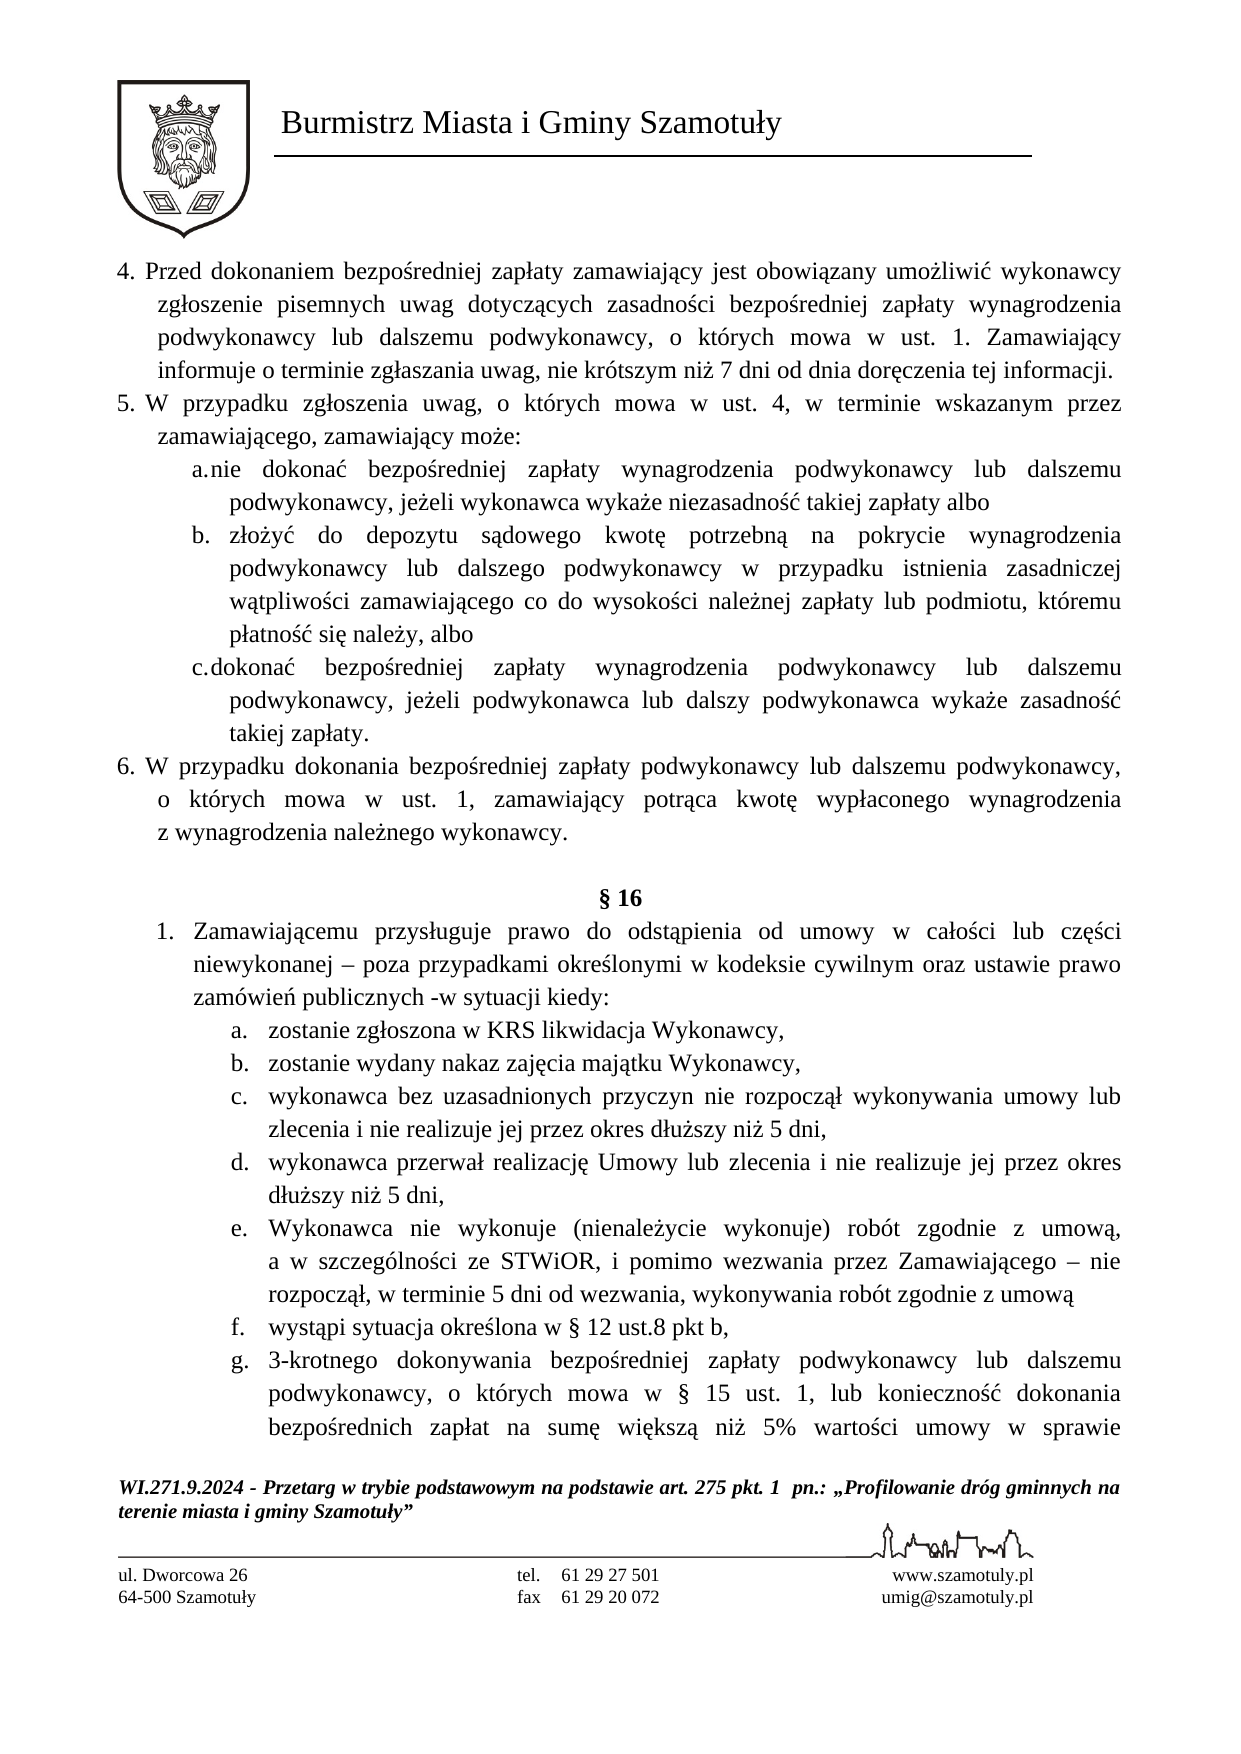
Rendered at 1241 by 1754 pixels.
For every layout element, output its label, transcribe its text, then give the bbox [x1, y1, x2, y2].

text § 16 [118, 883, 1122, 912]
list Zamawiającemu przysługuje prawo do odstąpienia od umowy w całości lub części niewykonanej – poza przypadkami określonymi w kodeksie cywilnym oraz ustawie prawo zamówień publicznych -w sytuacji kiedy: [156, 916, 1122, 1011]
list W przypadku dokonania bezpośredniej zapłaty podwykonawcy lub dalszemu podwykonawcy, o których mowa w ust. 1, zamawiający potrąca kwotę wypłaconego wynagrodzenia z wynagrodzenia należnego wykonawcy. [117, 751, 1122, 846]
list W przypadku zgłoszenia uwag, o których mowa w ust. 4, w terminie wskazanym przez zamawiającego, zamawiający może: [117, 388, 1122, 450]
list Przed dokonaniem bezpośredniej zapłaty zamawiający jest obowiązany umożliwić wykonawcy zgłoszenie pisemnych uwag dotyczących zasadności bezpośredniej zapłaty wynagrodzenia podwykonawcy lub dalszemu podwykonawcy, o których mowa w ust. 1. Zamawiający informuje o terminie zgłaszania uwag, nie krótszym niż 7 dni od dnia doręczenia tej informacji. [117, 256, 1122, 384]
list wystąpi sytuacja określona w § 12 ust.8 pkt b, [231, 1312, 1122, 1341]
list zostanie zgłoszona w KRS likwidacja Wykonawcy, [231, 1015, 1122, 1044]
list złożyć do depozytu sądowego kwotę potrzebną na pokrycie wynagrodzenia podwykonawcy lub dalszego podwykonawcy w przypadku istnienia zasadniczej wątpliwości zamawiającego co do wysokości należnej zapłaty lub podmiotu, któremu płatność się należy, albo [192, 520, 1122, 648]
list nie dokonać bezpośredniej zapłaty wynagrodzenia podwykonawcy lub dalszemu podwykonawcy, jeżeli wykonawca wykaże niezasadność takiej zapłaty albo [192, 454, 1122, 516]
picture [118, 1523, 1034, 1558]
list zostanie wydany nakaz zajęcia majątku Wykonawcy, [231, 1048, 1122, 1077]
list Wykonawca nie wykonuje (nienależycie wykonuje) robót zgodnie z umową, a w szczególności ze STWiOR, i pomimo wezwania przez Zamawiającego – nie rozpoczął, w terminie 5 dni od wezwania, wykonywania robót zgodnie z umową [231, 1213, 1122, 1308]
list wykonawca bez uzasadnionych przyczyn nie rozpoczął wykonywania umowy lub zlecenia i nie realizuje jej przez okres dłuższy niż 5 dni, [231, 1081, 1122, 1143]
picture [117, 80, 250, 239]
list wykonawca przerwał realizację Umowy lub zlecenia i nie realizuje jej przez okres dłuższy niż 5 dni, [231, 1147, 1122, 1209]
list dokonać bezpośredniej zapłaty wynagrodzenia podwykonawcy lub dalszemu podwykonawcy, jeżeli podwykonawca lub dalszy podwykonawca wykaże zasadność takiej zapłaty. [192, 652, 1122, 747]
